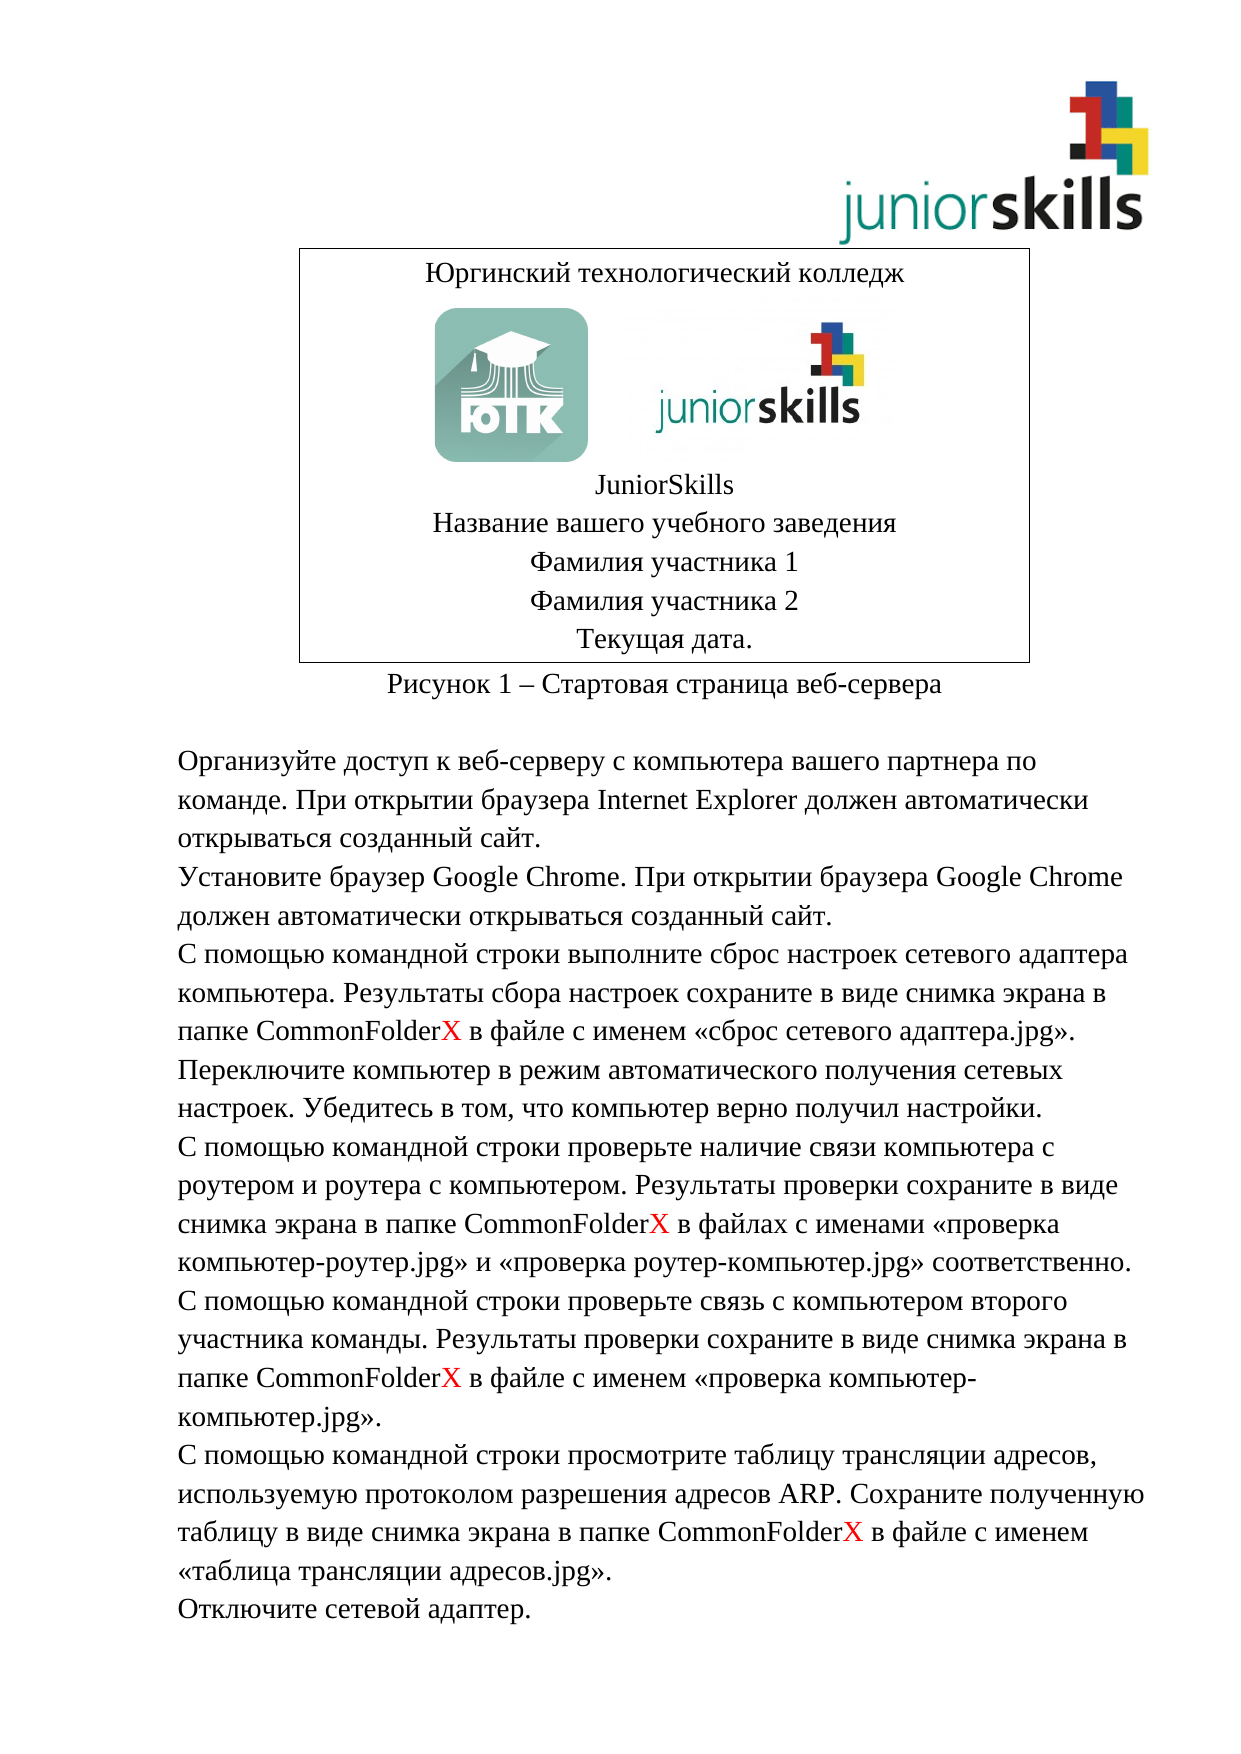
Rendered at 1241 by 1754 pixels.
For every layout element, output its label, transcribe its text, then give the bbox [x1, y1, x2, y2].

text С помощью командной строки просмотрите таблицу трансляции адресов, используемую протоколом разрешения адресов ARP. Сохраните полученную таблицу в виде снимка экрана в папке CommonFolderX в файле с именем «таблица трансляции адресов.jpg». [177, 1437, 1152, 1586]
picture [434, 308, 588, 462]
text С помощью командной строки проверьте связь с компьютером второго участника команды. Результаты проверки сохраните в виде снимка экрана в папке CommonFolderX в файле с именем «проверка компьютер-компьютер.jpg». [177, 1283, 1152, 1432]
text Отключите сетевой адаптер. [177, 1591, 1152, 1625]
text Переключите компьютер в режим автоматического получения сетевых настроек. Убедитесь в том, что компьютер верно получил настройки. [177, 1052, 1152, 1124]
text Установите браузер Google Chrome. При открытии браузера Google Chrome должен автоматически открываться созданный сайт. [177, 859, 1152, 931]
picture [624, 294, 895, 462]
text С помощью командной строки выполните сброс настроек сетевого адаптера компьютера. Результаты сбора настроек сохраните в виде снимка экрана в папке CommonFolderX в файле с именем «сброс сетевого адаптера.jpg». [177, 936, 1152, 1047]
text Организуйте доступ к веб-серверу с компьютера вашего партнера по команде. При открытии браузера Internet Explorer должен автоматически открываться созданный сайт. [177, 743, 1152, 854]
picture [833, 73, 1152, 248]
text С помощью командной строки проверьте наличие связи компьютера с роутером и роутера с компьютером. Результаты проверки сохраните в виде снимка экрана в папке CommonFolderX в файлах с именами «проверка компьютер-роутер.jpg» и «проверка роутер-компьютер.jpg» соответственно. [177, 1129, 1152, 1278]
text Рисунок 1 – Стартовая страница веб-сервера [177, 666, 1152, 700]
